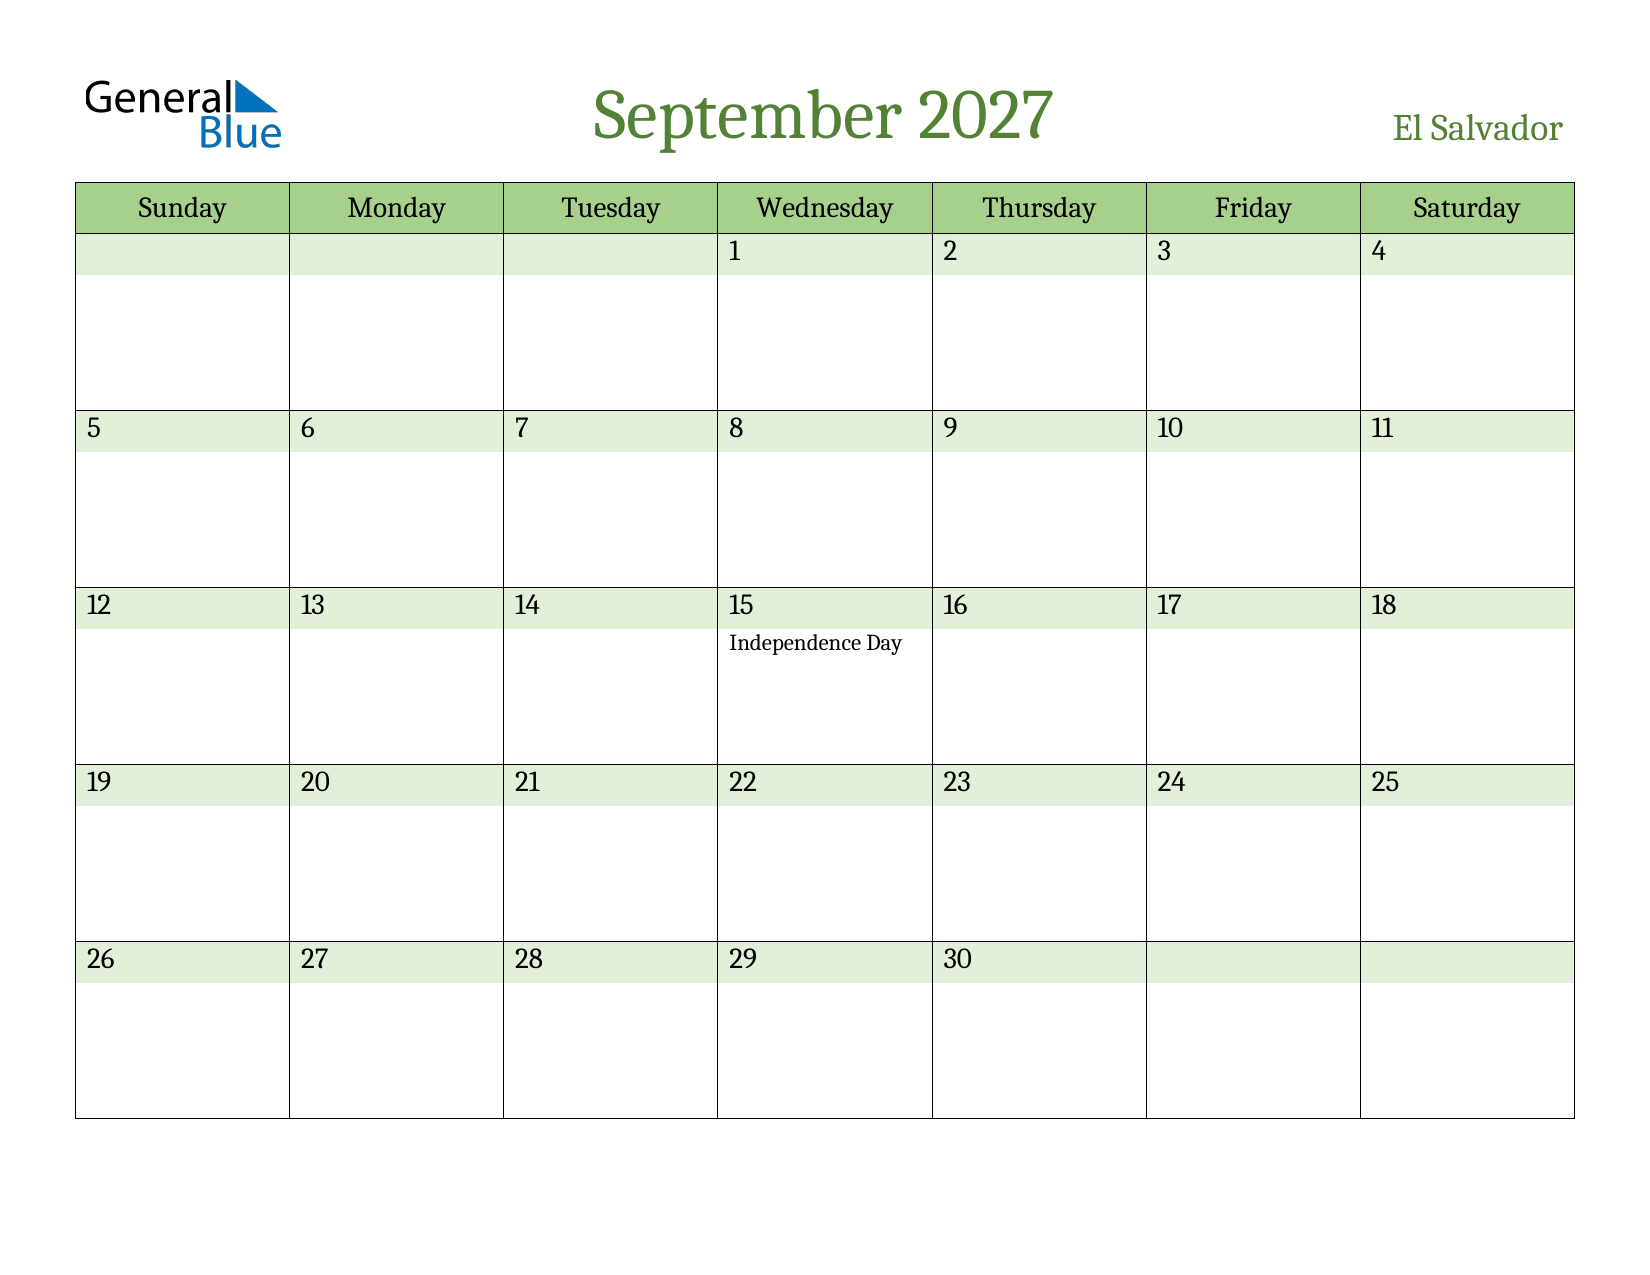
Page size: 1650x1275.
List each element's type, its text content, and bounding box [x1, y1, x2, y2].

table_cell 1 [718, 234, 932, 275]
table_cell 2 [933, 234, 1146, 275]
table_cell [76, 275, 289, 410]
table_cell 21 [504, 765, 717, 806]
table_cell 16 [933, 588, 1146, 629]
table_header [76, 75, 503, 182]
table_cell [504, 806, 717, 941]
table_cell [290, 452, 503, 587]
table_cell [1147, 806, 1360, 941]
table_cell [1361, 452, 1574, 587]
table_cell 5 [76, 411, 289, 452]
table_cell 25 [1361, 765, 1574, 806]
table_cell [1361, 942, 1574, 983]
table_cell 19 [76, 765, 289, 806]
table_cell [1361, 983, 1574, 1118]
table_cell 8 [718, 411, 932, 452]
table_cell [290, 806, 503, 941]
table_cell [1361, 275, 1574, 410]
table_cell 20 [290, 765, 503, 806]
table_cell [1361, 806, 1574, 941]
table_cell 10 [1147, 411, 1360, 452]
table_cell Tuesday [504, 183, 717, 233]
table_cell [76, 234, 289, 275]
table_cell [290, 629, 503, 764]
table_cell Monday [290, 183, 503, 233]
table_cell Wednesday [718, 183, 932, 233]
table_cell 22 [718, 765, 932, 806]
table_cell 3 [1147, 234, 1360, 275]
table_cell [76, 806, 289, 941]
table_header El Salvador [1146, 75, 1574, 182]
table_cell [718, 983, 932, 1118]
table_cell 24 [1147, 765, 1360, 806]
table_cell 17 [1147, 588, 1360, 629]
table_cell [933, 629, 1146, 764]
table_cell [504, 629, 717, 764]
table_cell [504, 452, 717, 587]
table_header September 2027 [504, 75, 1146, 182]
table_cell [504, 275, 717, 410]
table_cell [76, 983, 289, 1118]
table_cell [290, 983, 503, 1118]
table_cell [1361, 629, 1574, 764]
table_cell Thursday [933, 183, 1146, 233]
table_cell 27 [290, 942, 503, 983]
table_cell 15 [718, 588, 932, 629]
table_cell Independence Day [718, 629, 932, 764]
table_cell [718, 452, 932, 587]
table_cell [933, 806, 1146, 941]
table_cell 30 [933, 942, 1146, 983]
table_cell 4 [1361, 234, 1574, 275]
table_cell [718, 806, 932, 941]
table_cell Friday [1147, 183, 1360, 233]
table_cell Sunday [76, 183, 289, 233]
table_cell 11 [1361, 411, 1574, 452]
table_cell 18 [1361, 588, 1574, 629]
table_cell [504, 234, 717, 275]
table_cell [290, 275, 503, 410]
table_cell [1147, 983, 1360, 1118]
table_cell [76, 629, 289, 764]
table_cell 13 [290, 588, 503, 629]
table_cell 23 [933, 765, 1146, 806]
table_cell 14 [504, 588, 717, 629]
table_cell [290, 234, 503, 275]
table_cell [933, 275, 1146, 410]
table_cell [1147, 942, 1360, 983]
table_cell [718, 275, 932, 410]
table_cell 29 [718, 942, 932, 983]
table_cell [1147, 629, 1360, 764]
table_cell 28 [504, 942, 717, 983]
table_cell [1147, 275, 1360, 410]
table_cell 9 [933, 411, 1146, 452]
picture [86, 80, 281, 148]
table_cell [76, 452, 289, 587]
table_cell Saturday [1361, 183, 1574, 233]
table_cell 26 [76, 942, 289, 983]
table_cell 12 [76, 588, 289, 629]
table_cell 6 [290, 411, 503, 452]
table_cell [504, 983, 717, 1118]
table_cell [933, 983, 1146, 1118]
table_cell 7 [504, 411, 717, 452]
table_cell [933, 452, 1146, 587]
table_cell [1147, 452, 1360, 587]
